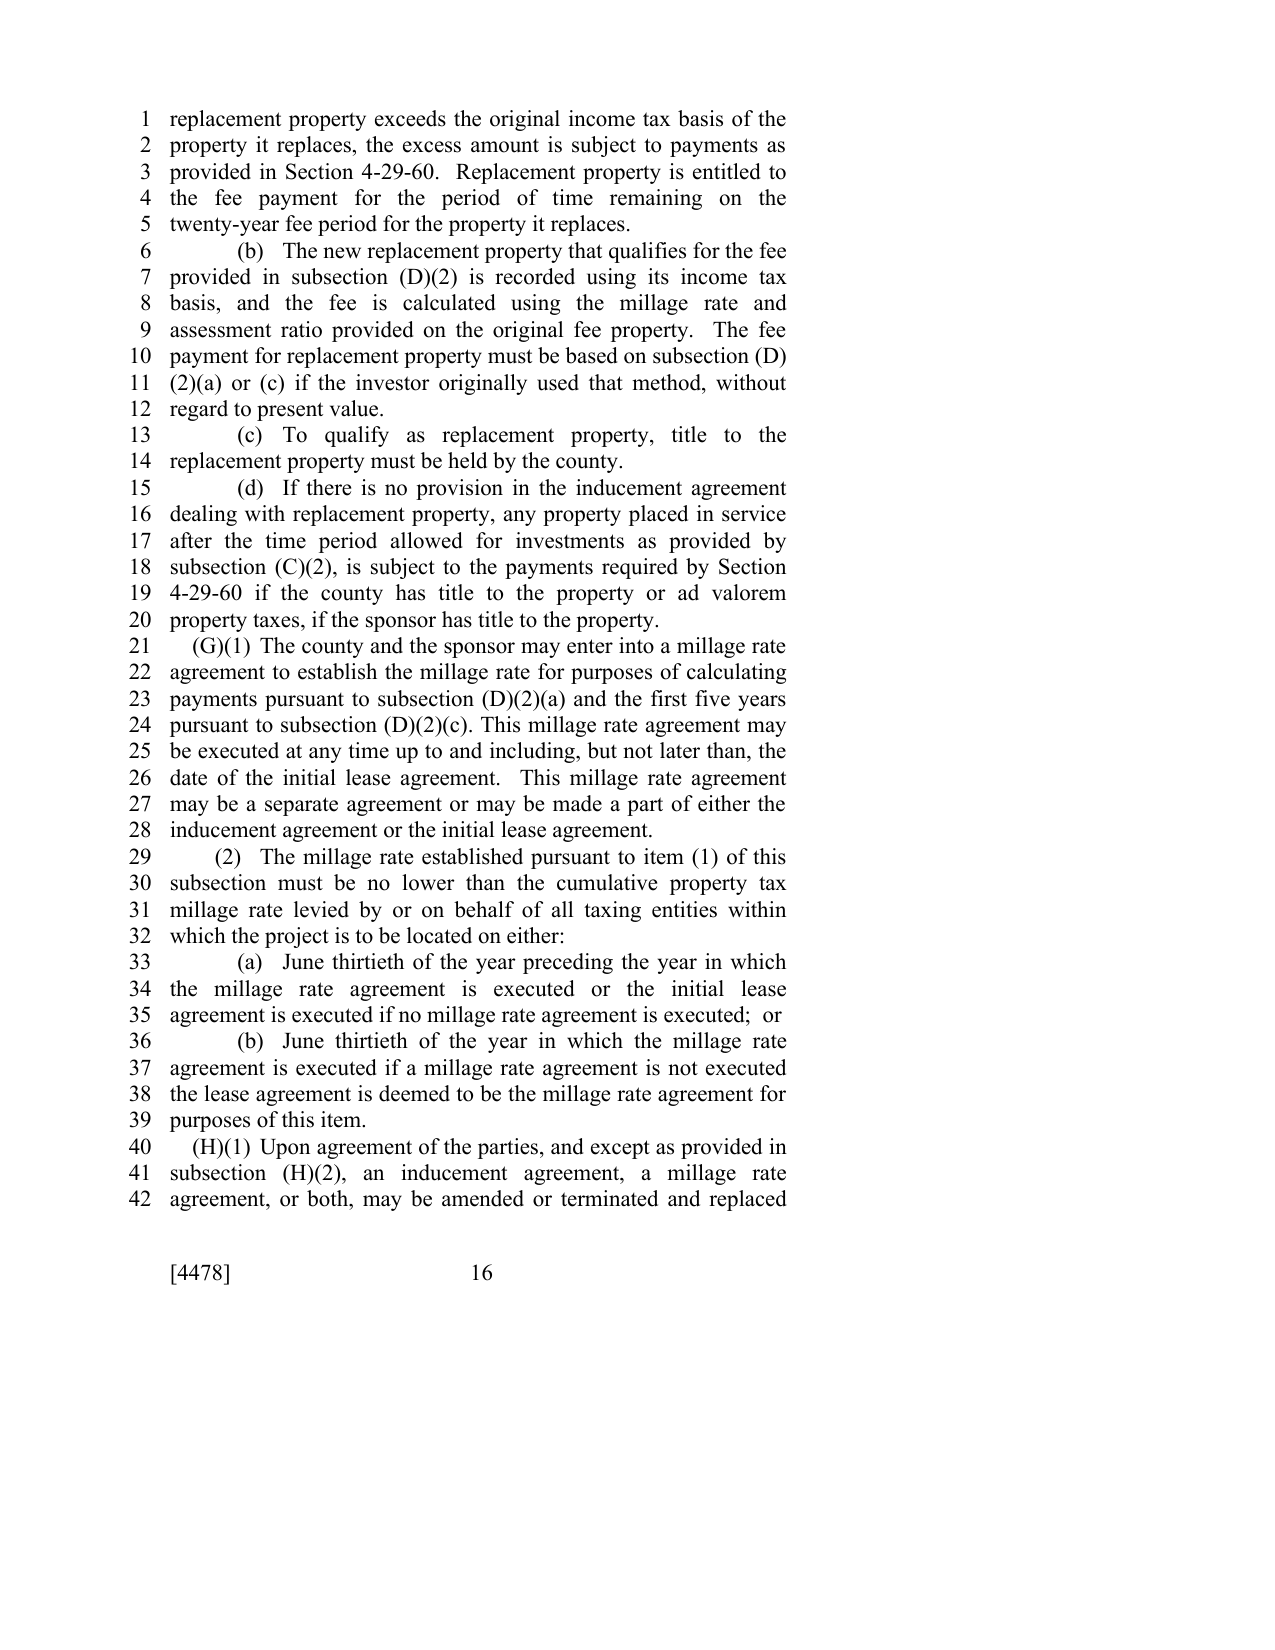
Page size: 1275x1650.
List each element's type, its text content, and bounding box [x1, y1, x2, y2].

text (b) June thirtieth of the year in which the millage rate agreement is executed if a millage rate agreement is not executed the lease agreement is deemed to be the millage rate agreement for purposes of this item. [169, 1027, 787, 1133]
text (2) The millage rate established pursuant to item (1) of this subsection must be no lower than the cumulative property tax millage rate levied by or on behalf of all taxing entities within which the project is to be located on either: [169, 843, 787, 948]
text (c) To qualify as replacement property, title to the replacement property must be held by the county. [169, 421, 787, 474]
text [169, 105, 787, 237]
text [169, 1133, 787, 1212]
text (d) If there is no provision in the inducement agreement dealing with replacement property, any property placed in service after the time period allowed for investments as provided by subsection (C)(2), is subject to the payments required by Section 4-29-60 if the county has title to the property or ad valorem property taxes, if the sponsor has title to the property. [169, 474, 787, 632]
text (a) June thirtieth of the year preceding the year in which the millage rate agreement is executed or the initial lease agreement is executed if no millage rate agreement is executed; or [169, 948, 787, 1027]
text (b) The new replacement property that qualifies for the fee provided in subsection (D)(2) is recorded using its income tax basis, and the fee is calculated using the millage rate and assessment ratio provided on the original fee property. The fee payment for replacement property must be based on subsection (D)(2)(a) or (c) if the investor originally used that method, without regard to present value. [169, 237, 787, 421]
text (G)(1) The county and the sponsor may enter into a millage rate agreement to establish the millage rate for purposes of calculating payments pursuant to subsection (D)(2)(a) and the first five years pursuant to subsection (D)(2)(c). This millage rate agreement may be executed at any time up to and including, but not later than, the date of the initial lease agreement. This millage rate agreement may be a separate agreement or may be made a part of either the inducement agreement or the initial lease agreement. [169, 632, 787, 843]
